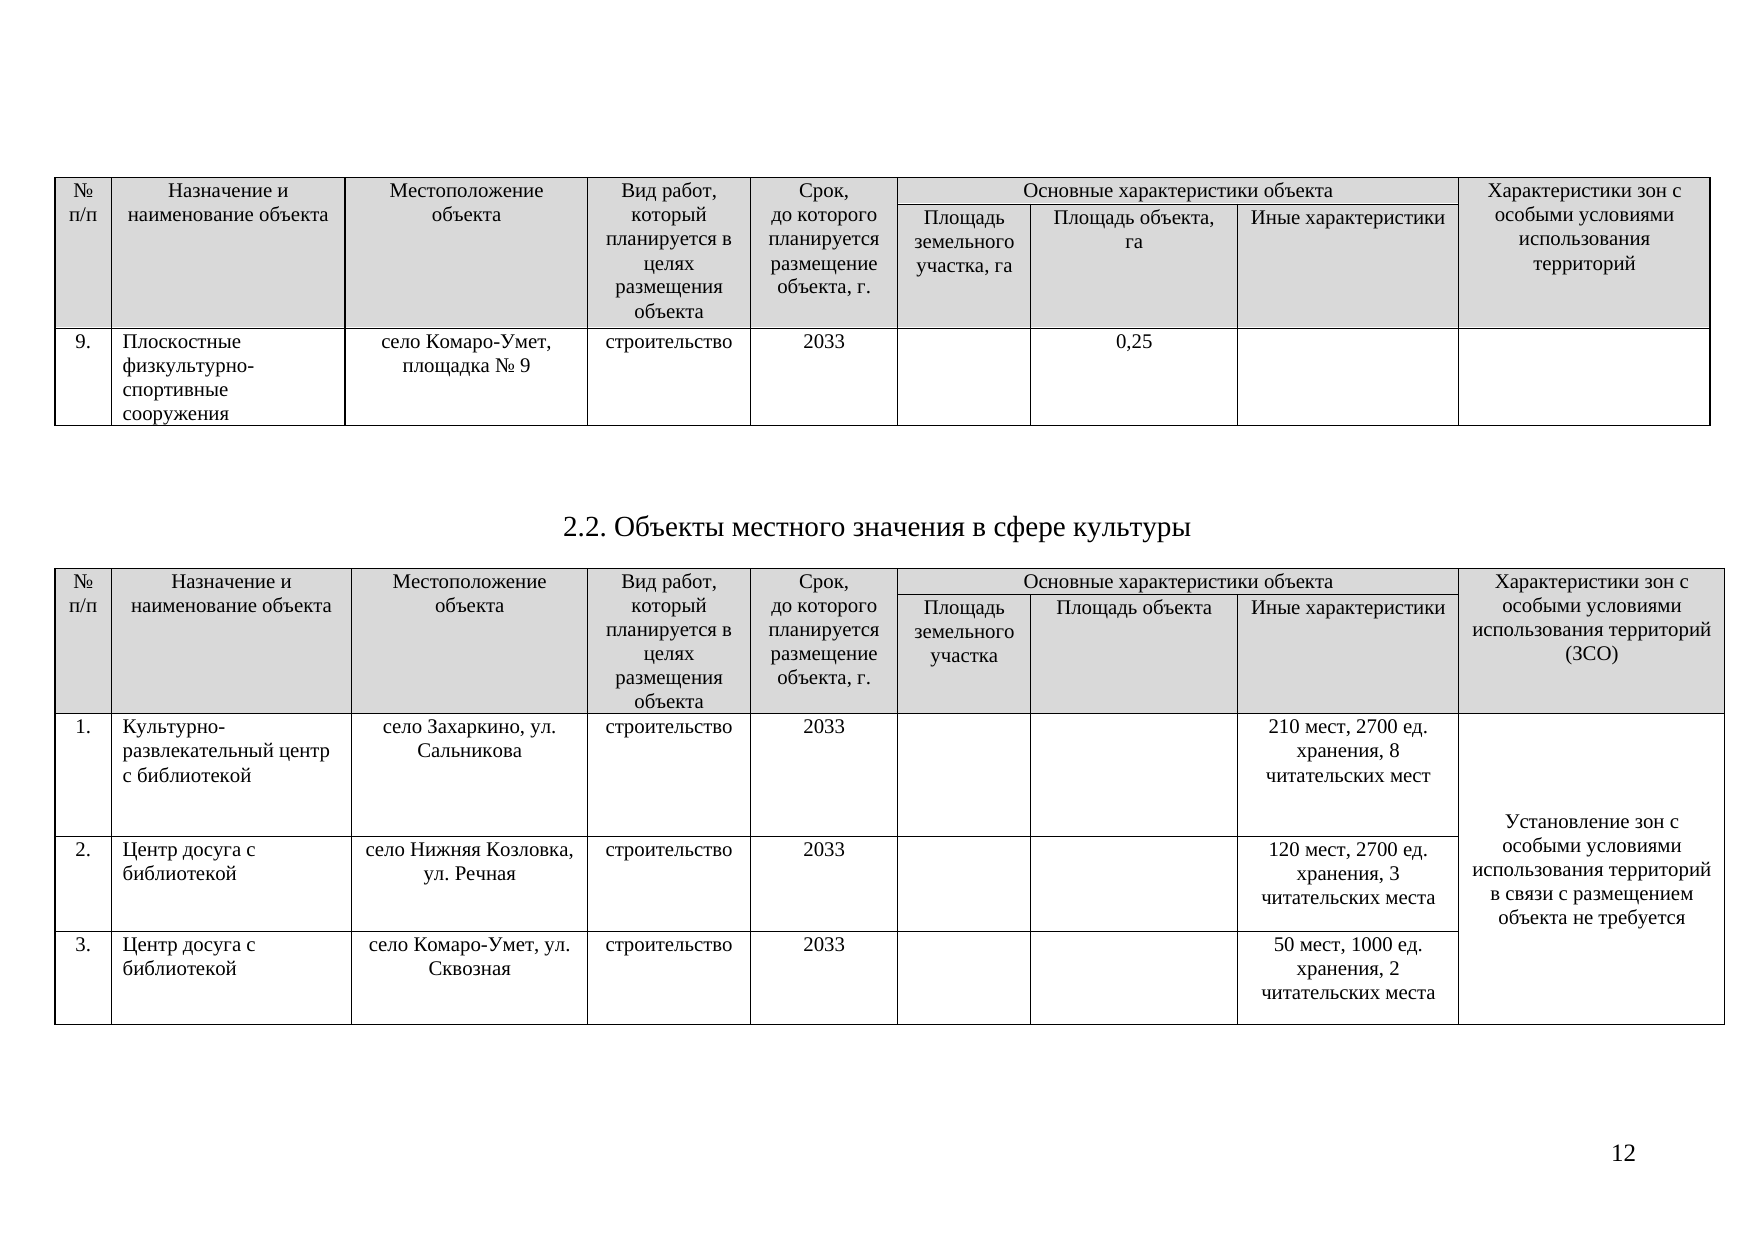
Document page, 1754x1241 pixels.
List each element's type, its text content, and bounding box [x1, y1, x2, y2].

table_cell село Комаро-Умет, площадка № 9 [346, 329, 587, 425]
table_cell Площадь объекта [1031, 595, 1237, 713]
table_cell Центр досуга с библиотекой [112, 837, 351, 931]
table_cell Плоскостные физкультурно-спортивные сооружения [112, 329, 344, 425]
table_cell 2. [56, 837, 111, 931]
table_header Местоположение объекта [346, 178, 587, 327]
table_header Срок, до которого планируется размещение объекта, г. [751, 569, 897, 713]
table_cell 2033 [751, 837, 897, 931]
table_cell 9. [56, 329, 111, 425]
table_header Местоположение объекта [352, 569, 587, 713]
table_header Характеристики зон с особыми условиями использования территорий (ЗСО) [1459, 569, 1724, 713]
table_header Основные характеристики объекта [898, 178, 1458, 203]
table_cell село Захаркино, ул. Сальникова [352, 714, 587, 836]
table_cell 3. [56, 932, 111, 1024]
table_header Вид работ, который планируется в целях размещения объекта [588, 569, 750, 713]
table_header Характеристики зон с особыми условиями использования территорий [1459, 178, 1709, 327]
table_cell [1238, 329, 1458, 425]
table_cell Центр досуга с библиотекой [112, 932, 351, 1024]
table_cell село Нижняя Козловка, ул. Речная [352, 837, 587, 931]
table_cell [898, 714, 1030, 836]
table_cell строительство [588, 714, 750, 836]
table_header Основные характеристики объекта [898, 569, 1458, 594]
table_cell 2033 [751, 932, 897, 1024]
table_cell [898, 932, 1030, 1024]
table_cell [898, 837, 1030, 931]
table_cell Культурно-развлекательный центр с библиотекой [112, 714, 351, 836]
table_cell 1. [56, 714, 111, 836]
table_cell [1031, 837, 1237, 931]
table_cell Иные характеристики [1238, 595, 1458, 713]
table_cell 0,25 [1031, 329, 1237, 425]
table_cell Площадь земельного участка [898, 595, 1030, 713]
table_cell 50 мест, 1000 ед. хранения, 2 читательских места [1238, 932, 1458, 1024]
table_cell Площадь объекта, га [1031, 205, 1237, 327]
table_header Срок, до которого планируется размещение объекта, г. [751, 178, 897, 327]
table_cell 120 мест, 2700 ед. хранения, 3 читательских места [1238, 837, 1458, 931]
table_cell [1031, 932, 1237, 1024]
table_cell 210 мест, 2700 ед. хранения, 8 читательских мест [1238, 714, 1458, 836]
table_cell Площадь земельного участка, га [898, 205, 1030, 327]
table_cell [898, 329, 1030, 425]
table_header № п/п [56, 569, 111, 713]
table_cell село Комаро-Умет, ул. Сквозная [352, 932, 587, 1024]
table_cell строительство [588, 932, 750, 1024]
table_header Назначение и наименование объекта [112, 178, 344, 327]
subtitle 2.2. Объекты местного значения в сфере культуры [118, 509, 1636, 543]
table_header № п/п [56, 178, 111, 327]
table_cell Установление зон с особыми условиями использования территорий в связи с размещением объекта не требуется [1459, 714, 1724, 1024]
table_cell 2033 [751, 329, 897, 425]
table_cell Иные характеристики [1238, 205, 1458, 327]
table_cell 2033 [751, 714, 897, 836]
table_cell строительство [588, 837, 750, 931]
table_header Назначение и наименование объекта [112, 569, 351, 713]
table_cell [1031, 714, 1237, 836]
table_header Вид работ, который планируется в целях размещения объекта [588, 178, 750, 327]
table_cell строительство [588, 329, 750, 425]
